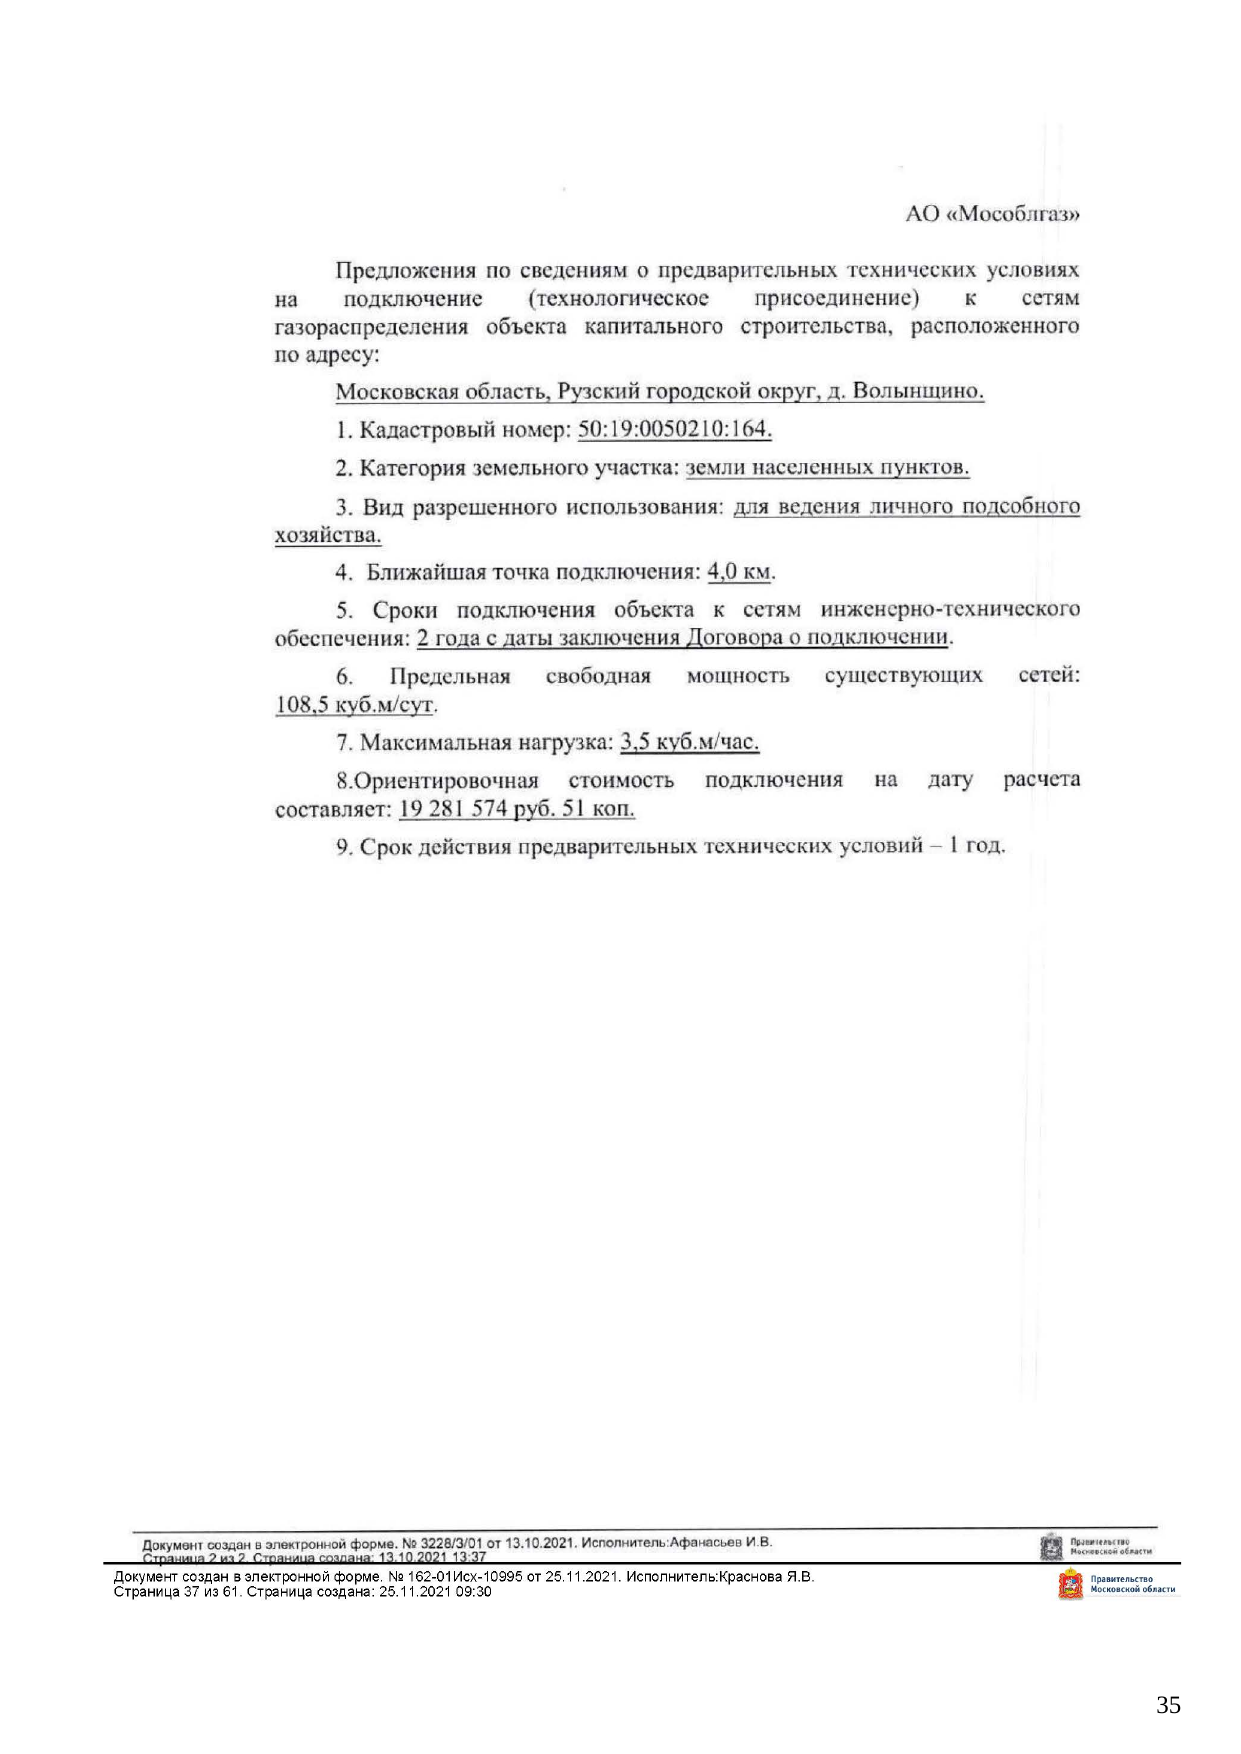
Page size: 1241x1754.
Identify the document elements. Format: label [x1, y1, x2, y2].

picture [103, 88, 1182, 1614]
